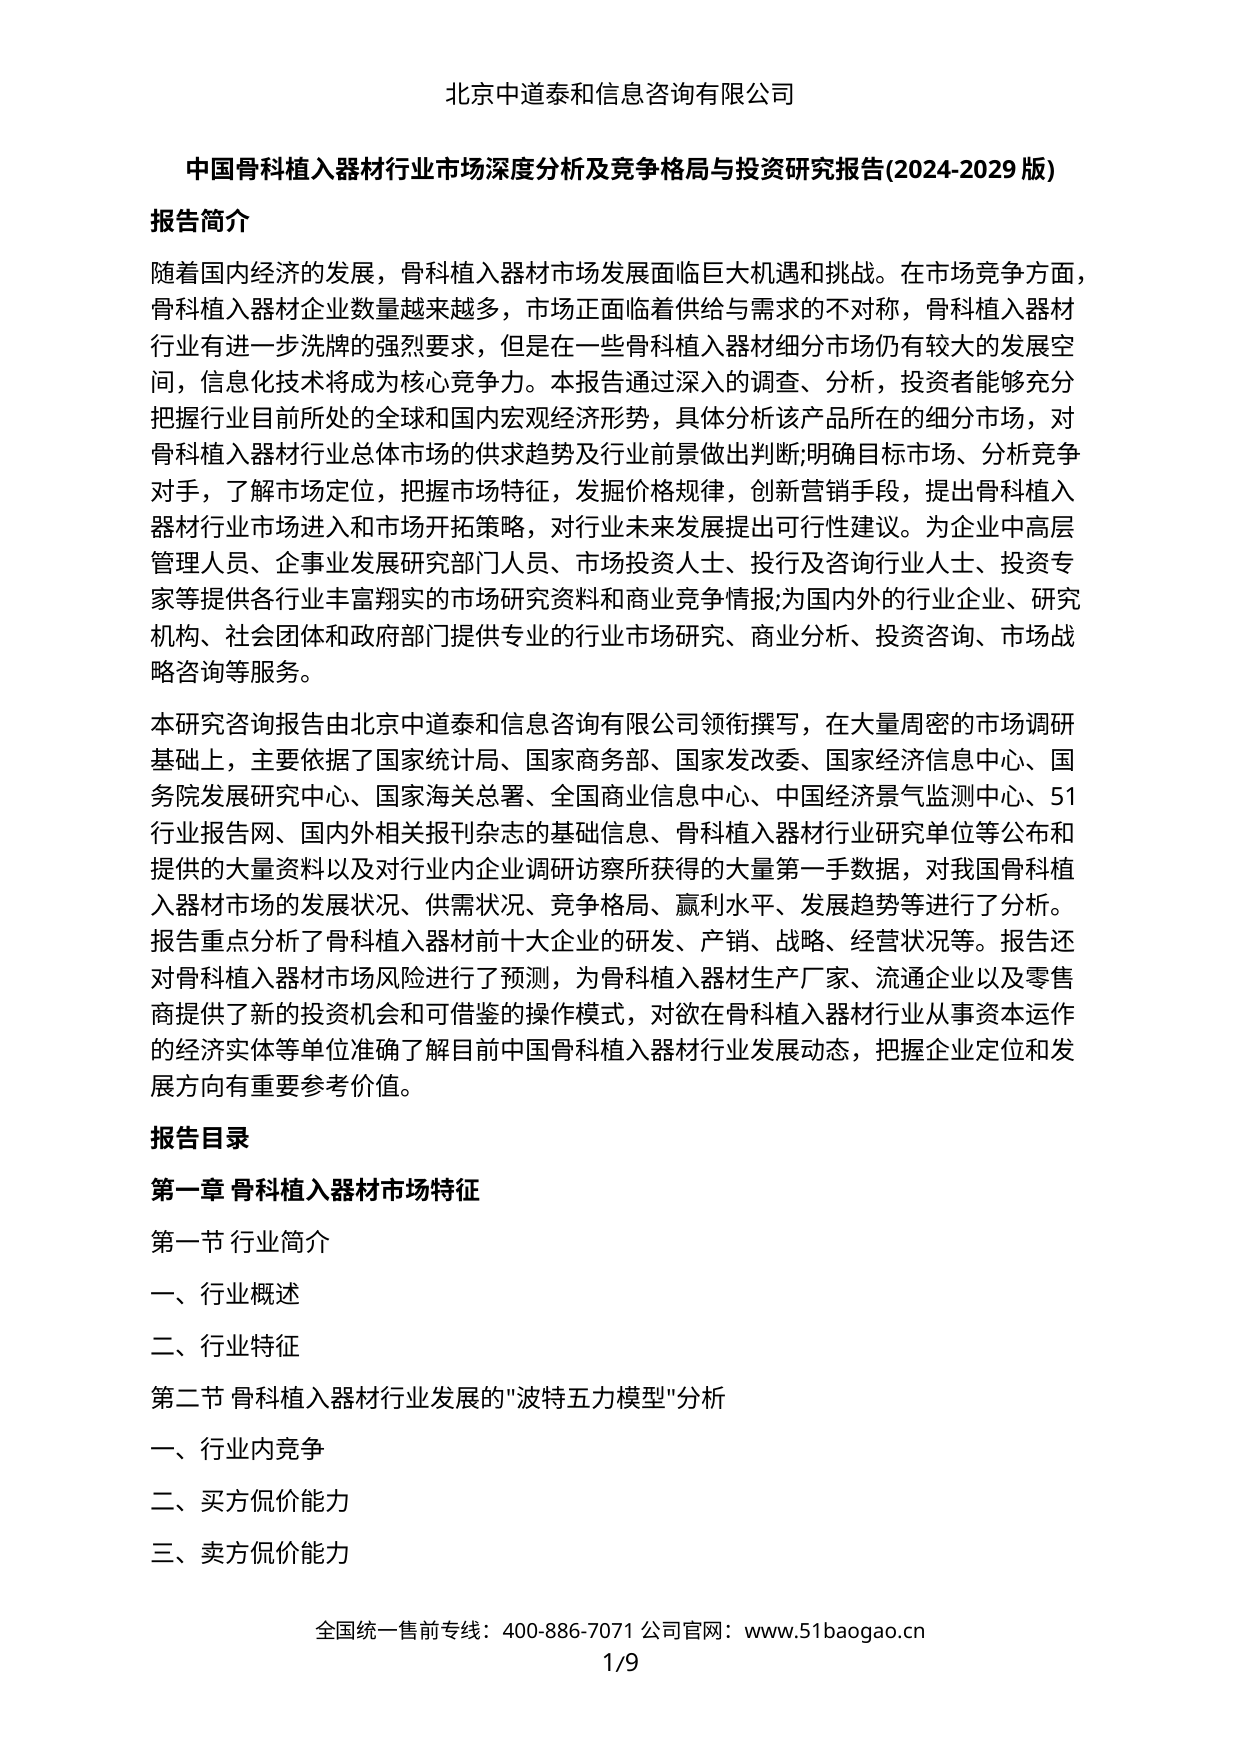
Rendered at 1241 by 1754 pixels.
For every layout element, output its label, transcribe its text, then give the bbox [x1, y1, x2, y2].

text 本研究咨询报告由北京中道泰和信息咨询有限公司领衔撰写，在大量周密的市场调研基础上，主要依据了国家统计局、国家商务部、国家发改委、国家经济信息中心、国务院发展研究中心、国家海关总署、全国商业信息中心、中国经济景气监测中心、51行业报告网、国内外相关报刊杂志的基础信息、骨科植入器材行业研究单位等公布和提供的大量资料以及对行业内企业调研访察所获得的大量第一手数据，对我国骨科植入器材市场的发展状况、供需状况、竞争格局、赢利水平、发展趋势等进行了分析。报告重点分析了骨科植入器材前十大企业的研发、产销、战略、经营状况等。报告还对骨科植入器材市场风险进行了预测，为骨科植入器材生产厂家、流通企业以及零售商提供了新的投资机会和可借鉴的操作模式，对欲在骨科植入器材行业从事资本运作的经济实体等单位准确了解目前中国骨科植入器材行业发展动态，把握企业定位和发展方向有重要参考价值。 [150, 704, 1090, 1103]
text 报告目录 [150, 1119, 1090, 1155]
text 二、行业特征 [150, 1326, 1090, 1362]
text 第一节 行业简介 [150, 1222, 1090, 1259]
text 一、行业内竞争 [150, 1430, 1090, 1466]
text 一、行业概述 [150, 1274, 1090, 1311]
text 中国骨科植入器材行业市场深度分析及竞争格局与投资研究报告(2024-2029版) [150, 150, 1090, 186]
text 三、卖方侃价能力 [150, 1534, 1090, 1570]
text 第一章 骨科植入器材市场特征 [150, 1171, 1090, 1207]
text 第二节 骨科植入器材行业发展的"波特五力模型"分析 [150, 1378, 1090, 1414]
text 随着国内经济的发展，骨科植入器材市场发展面临巨大机遇和挑战。在市场竞争方面，骨科植入器材企业数量越来越多，市场正面临着供给与需求的不对称，骨科植入器材行业有进一步洗牌的强烈要求，但是在一些骨科植入器材细分市场仍有较大的发展空间，信息化技术将成为核心竞争力。本报告通过深入的调查、分析，投资者能够充分把握行业目前所处的全球和国内宏观经济形势，具体分析该产品所在的细分市场，对骨科植入器材行业总体市场的供求趋势及行业前景做出判断;明确目标市场、分析竞争对手，了解市场定位，把握市场特征，发掘价格规律，创新营销手段，提出骨科植入器材行业市场进入和市场开拓策略，对行业未来发展提出可行性建议。为企业中高层管理人员、企事业发展研究部门人员、市场投资人士、投行及咨询行业人士、投资专家等提供各行业丰富翔实的市场研究资料和商业竞争情报;为国内外的行业企业、研究机构、社会团体和政府部门提供专业的行业市场研究、商业分析、投资咨询、市场战略咨询等服务。 [150, 254, 1090, 689]
text 二、买方侃价能力 [150, 1482, 1090, 1518]
text 报告简介 [150, 202, 1090, 238]
